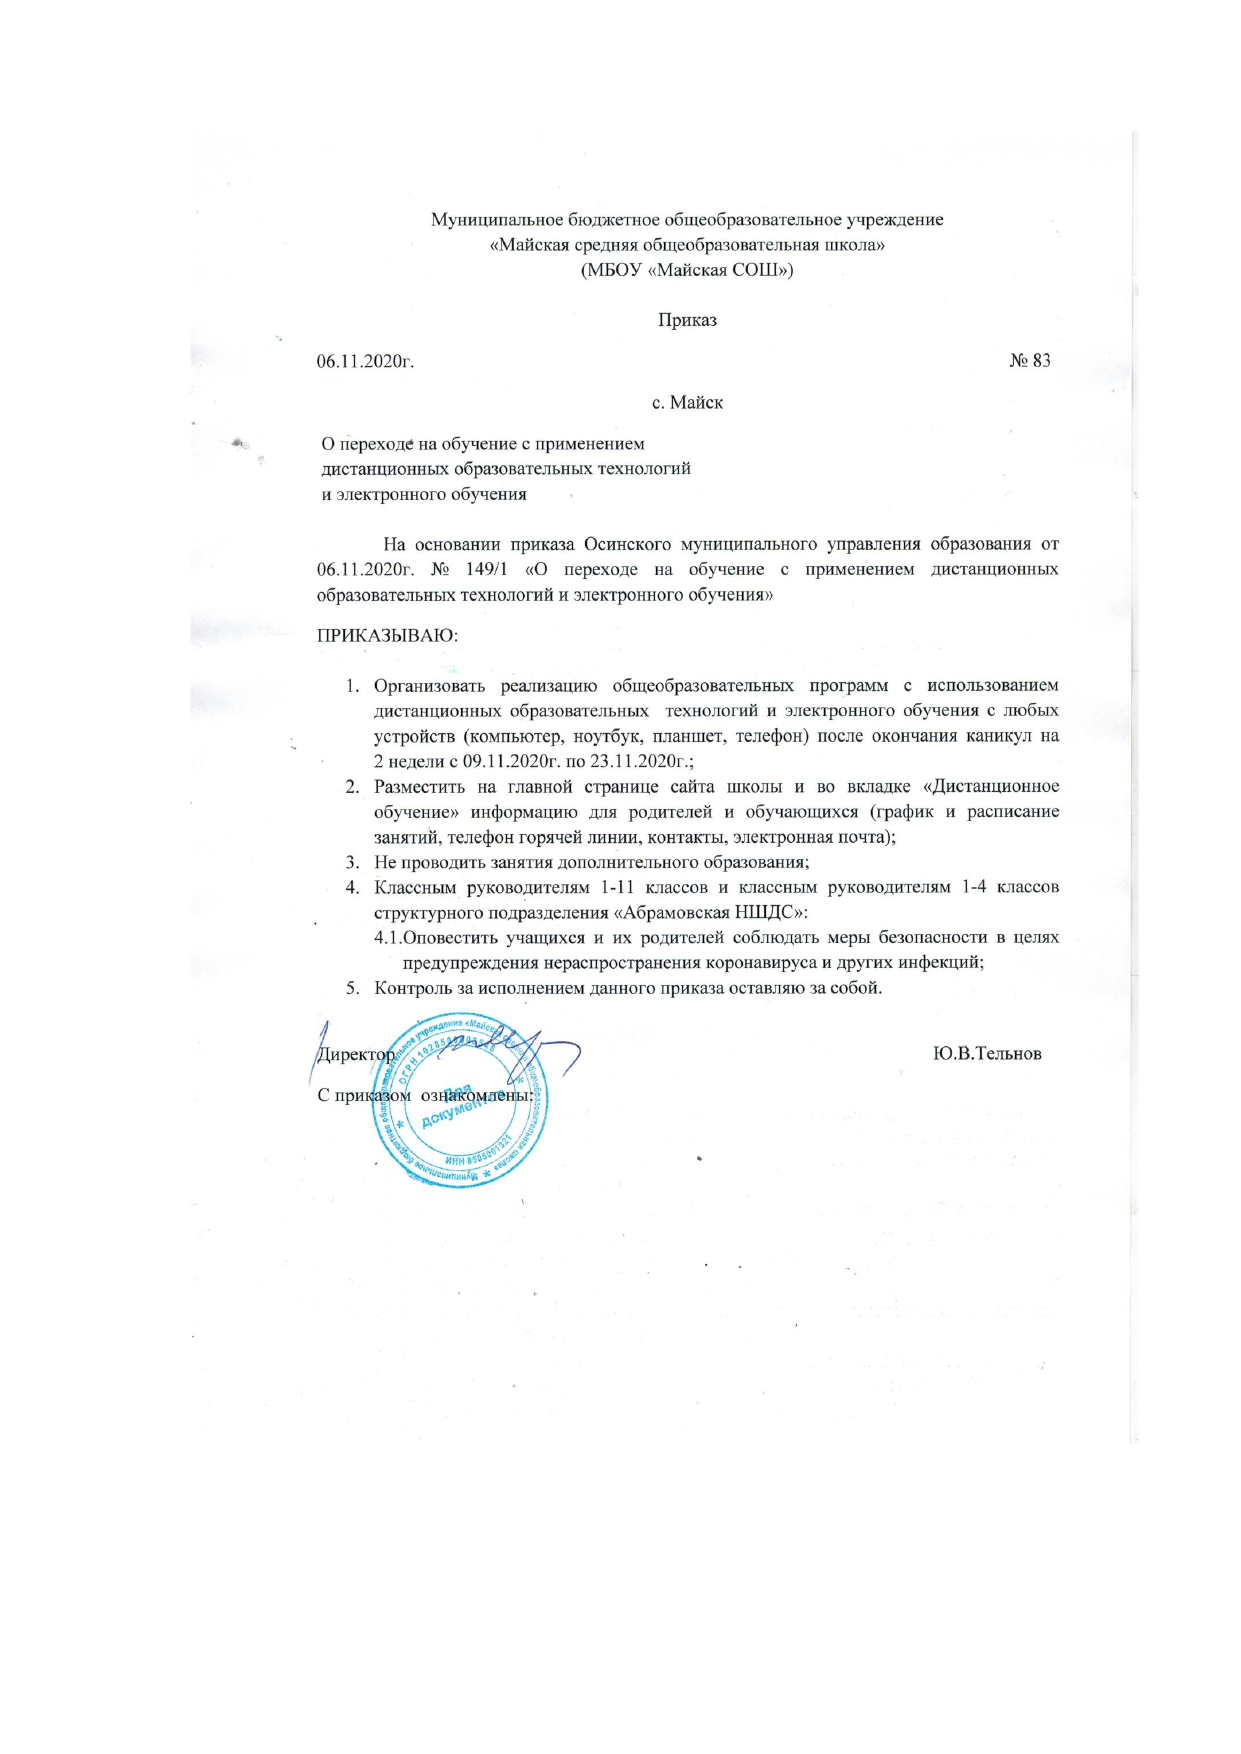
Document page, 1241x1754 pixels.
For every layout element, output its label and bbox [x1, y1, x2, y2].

picture [177, 118, 1152, 1458]
